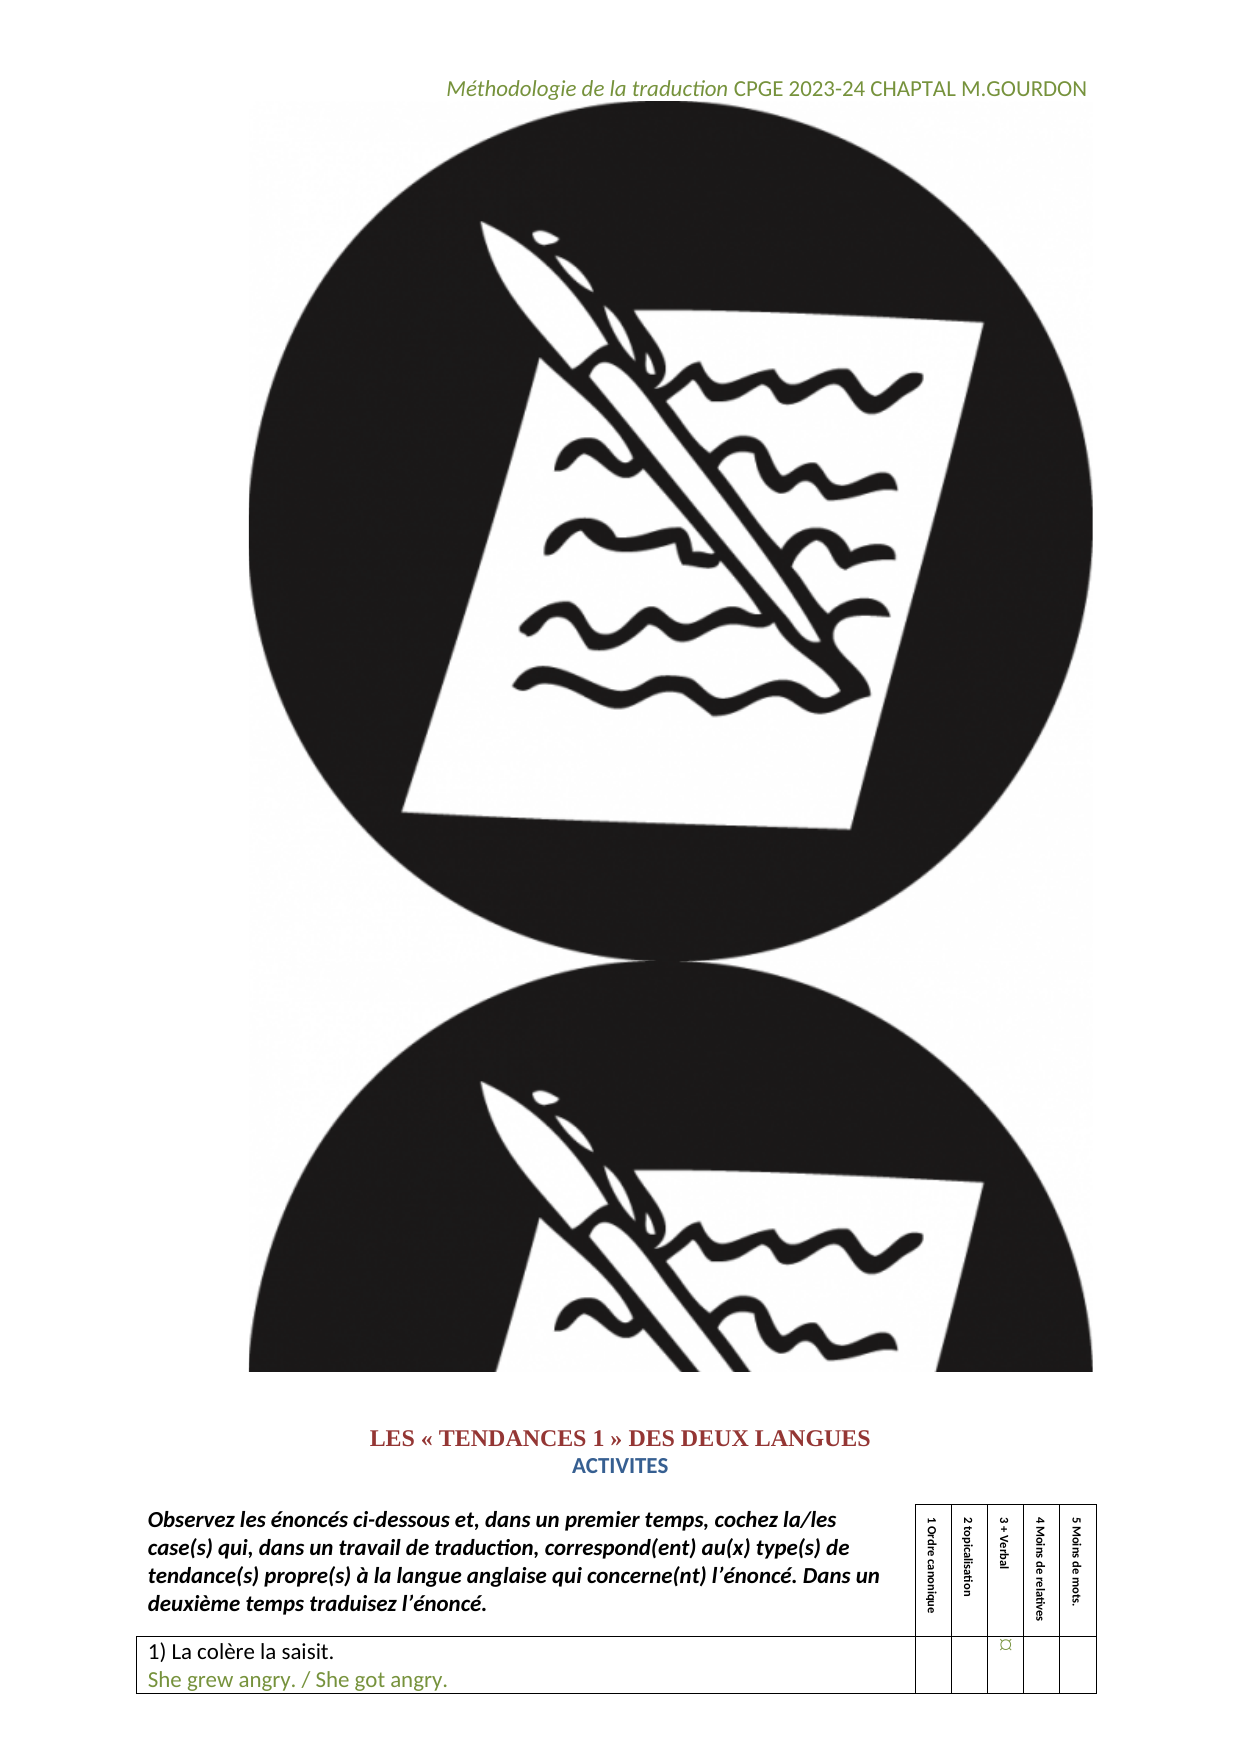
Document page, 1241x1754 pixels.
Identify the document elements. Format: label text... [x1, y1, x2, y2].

text ACTIVITES [148, 1451, 1093, 1479]
table_header 3 + Verbal [988, 1505, 1023, 1636]
text LES « TENDANCES 1 » DES DEUX LANGUES [148, 1423, 1093, 1451]
table_cell [1060, 1637, 1096, 1693]
table_header 1 Ordre canonique [916, 1505, 951, 1636]
picture [248, 101, 1093, 1372]
table_header 4 Moins de relatives [1024, 1505, 1059, 1636]
table_header 5 Moins de mots. [1060, 1505, 1096, 1636]
table_cell [988, 1637, 1023, 1693]
table_header 2 topicalisation [952, 1505, 987, 1636]
table_cell 1) La colère la saisit. She grew angry. / She got angry. [137, 1637, 915, 1693]
table_cell [952, 1637, 987, 1693]
table_cell [1024, 1637, 1059, 1693]
table_cell [916, 1637, 951, 1693]
table_header Observez les énoncés ci-dessous et, dans un premier temps, cochez la/les case(s) qui, dans un travail de traduction, correspond(ent) au(x) type(s) de tendance(s) propre(s) à la langue anglaise qui concerne(nt) l’énoncé. Dans un deuxième temps traduisez l’énoncé. [136, 1504, 915, 1636]
